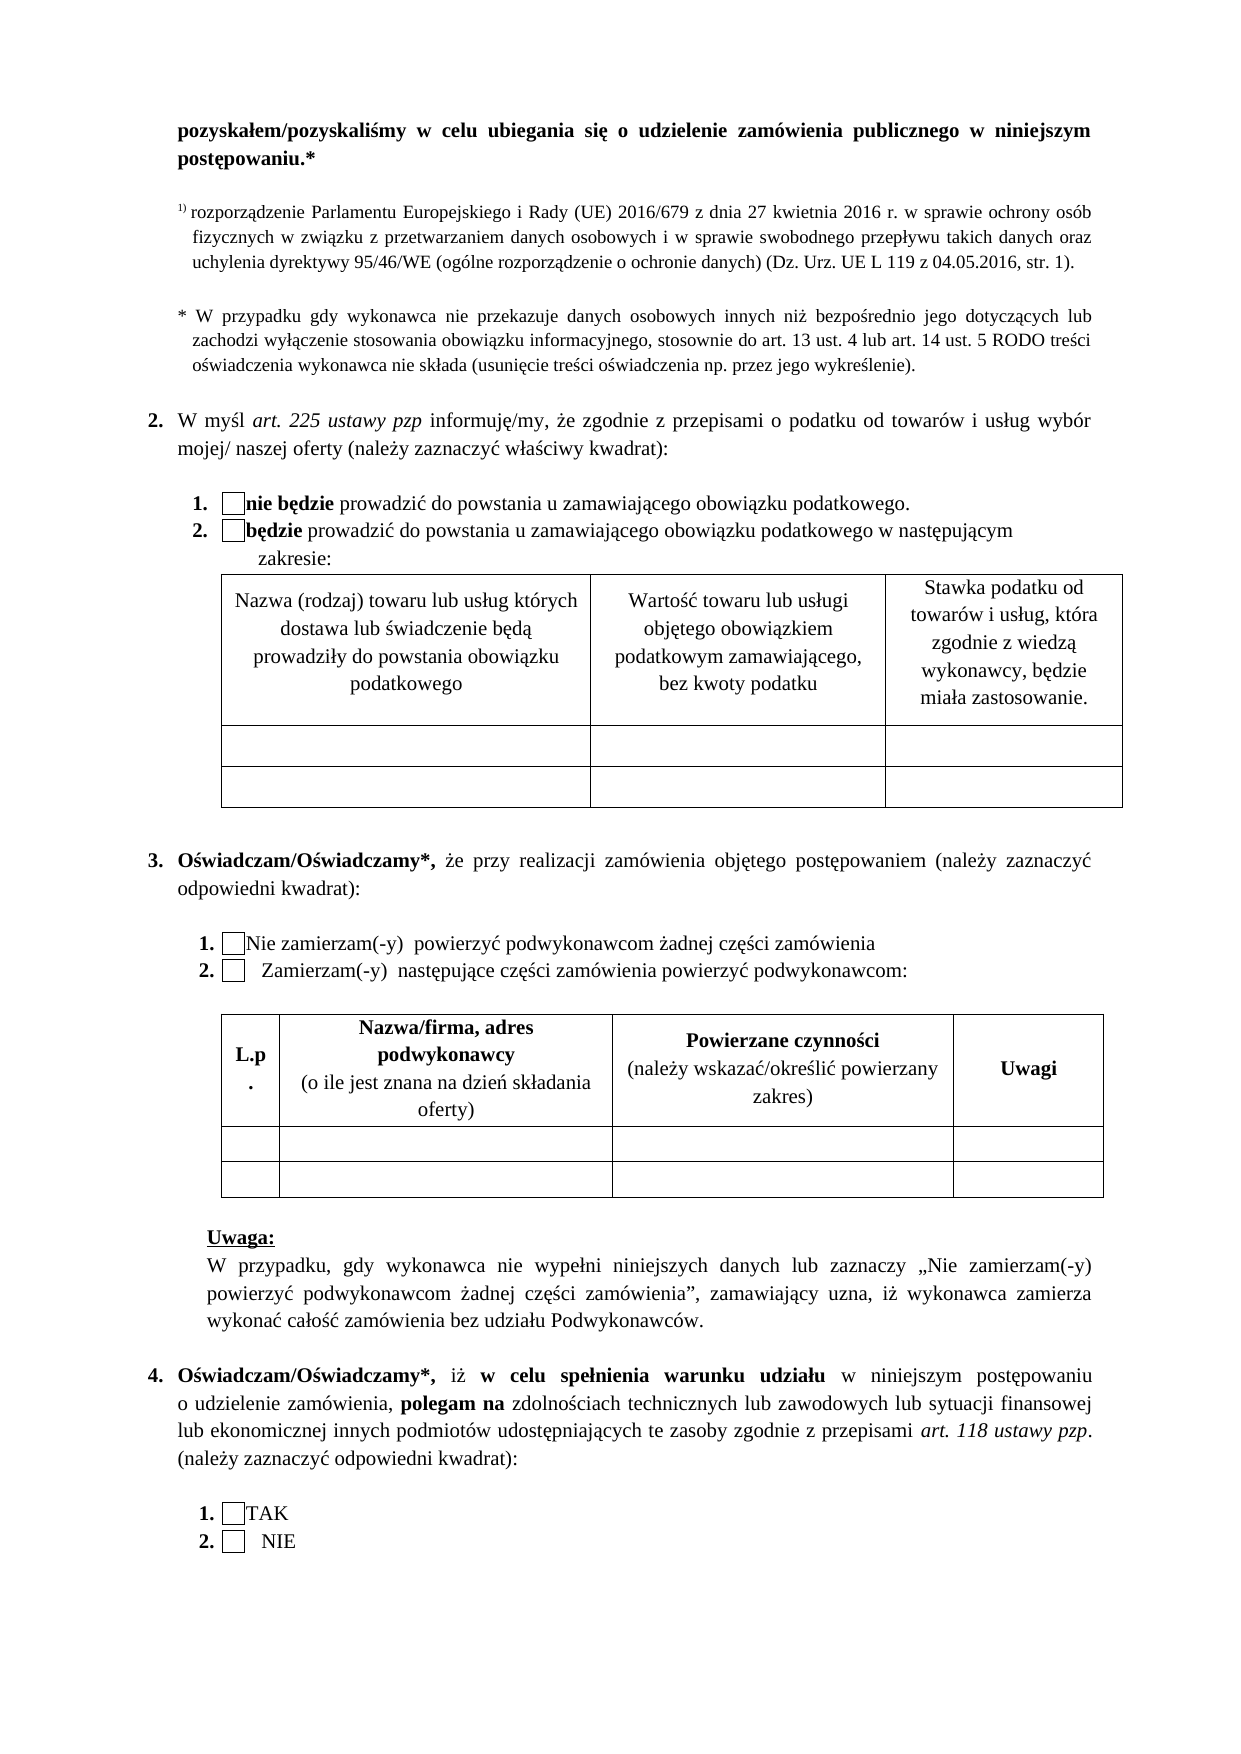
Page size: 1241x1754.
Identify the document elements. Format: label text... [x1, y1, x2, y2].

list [148, 118, 1093, 170]
text 1) rozporządzenie Parlamentu Europejskiego i Rady (UE) 2016/679 z dnia 27 kwietnia 2016 r. w sprawie ochrony osób fizycznych w związku z przetwarzaniem danych osobowych i w sprawie swobodnego przepływu takich danych oraz uchylenia dyrektywy 95/46/WE (ogólne rozporządzenie o ochronie danych) (Dz. Urz. UE L 119 z 04.05.2016, str. 1). [177, 201, 1093, 272]
table_cell [280, 1162, 612, 1197]
table_cell [280, 1127, 612, 1161]
text * W przypadku gdy wykonawca nie przekazuje danych osobowych innych niż bezpośrednio jego dotyczących lub zachodzi wyłączenie stosowania obowiązku informacyjnego, stosownie do art. 13 ust. 4 lub art. 14 ust. 5 RODO treści oświadczenia wykonawca nie składa (usunięcie treści oświadczenia np. przez jego wykreślenie). [177, 304, 1093, 376]
table_cell [613, 1127, 953, 1161]
table_cell [222, 767, 590, 807]
table_header Wartość towaru lub usługi objętego obowiązkiem podatkowym zamawiającego, bez kwoty podatku [591, 575, 885, 724]
text zakresie: [221, 546, 1093, 570]
list TAK [199, 1501, 1093, 1525]
text W przypadku, gdy wykonawca nie wypełni niniejszych danych lub zaznaczy „Nie zamierzam(-y) powierzyć podwykonawcom żadnej części zamówienia”, zamawiający uzna, iż wykonawca zamierza wykonać całość zamówienia bez udziału Podwykonawców. [207, 1253, 1093, 1332]
list Oświadczam/Oświadczamy*, że przy realizacji zamówienia objętego postępowaniem (należy zaznaczyć odpowiedni kwadrat): [148, 848, 1093, 899]
list nie będzie prowadzić do powstania u zamawiającego obowiązku podatkowego. [192, 491, 1093, 515]
table_header Uwagi [954, 1015, 1103, 1126]
table_cell [222, 1127, 279, 1161]
table_header Stawka podatku od towarów i usług, która zgodnie z wiedzą wykonawcy, będzie miała zastosowanie. [886, 575, 1122, 724]
table_header Nazwa/firma, adres podwykonawcy (o ile jest znana na dzień składania oferty) [280, 1015, 612, 1126]
table_cell [886, 767, 1122, 807]
table_header Nazwa (rodzaj) towaru lub usług których dostawa lub świadczenie będą prowadziły do powstania obowiązku podatkowego [222, 575, 590, 724]
table_cell [222, 1162, 279, 1197]
table_cell [222, 726, 590, 766]
list będzie prowadzić do powstania u zamawiającego obowiązku podatkowego w następującym [192, 518, 1093, 542]
table_cell [954, 1127, 1103, 1161]
list Zamierzam(-y) następujące części zamówienia powierzyć podwykonawcom: [199, 958, 1093, 982]
table_header L.p. [222, 1015, 279, 1126]
list Oświadczam/Oświadczamy*, iż w celu spełnienia warunku udziału w niniejszym postępowaniu o udzielenie zamówienia, polegam na zdolnościach technicznych lub zawodowych lub sytuacji finansowej lub ekonomicznej innych podmiotów udostępniających te zasoby zgodnie z przepisami art. 118 ustawy pzp. (należy zaznaczyć odpowiedni kwadrat): [148, 1363, 1093, 1470]
table_cell [613, 1162, 953, 1197]
text Uwaga: [207, 1225, 1093, 1249]
list NIE [199, 1529, 1093, 1553]
table_cell [591, 767, 885, 807]
table_cell [886, 726, 1122, 766]
list Nie zamierzam(-y) powierzyć podwykonawcom żadnej części zamówienia [199, 931, 1093, 955]
table_cell [591, 726, 885, 766]
list W myśl art. 225 ustawy pzp informuję/my, że zgodnie z przepisami o podatku od towarów i usług wybór mojej/ naszej oferty (należy zaznaczyć właściwy kwadrat): [148, 408, 1093, 460]
table_cell [954, 1162, 1103, 1197]
table_header Powierzane czynności (należy wskazać/określić powierzany zakres) [613, 1015, 953, 1126]
